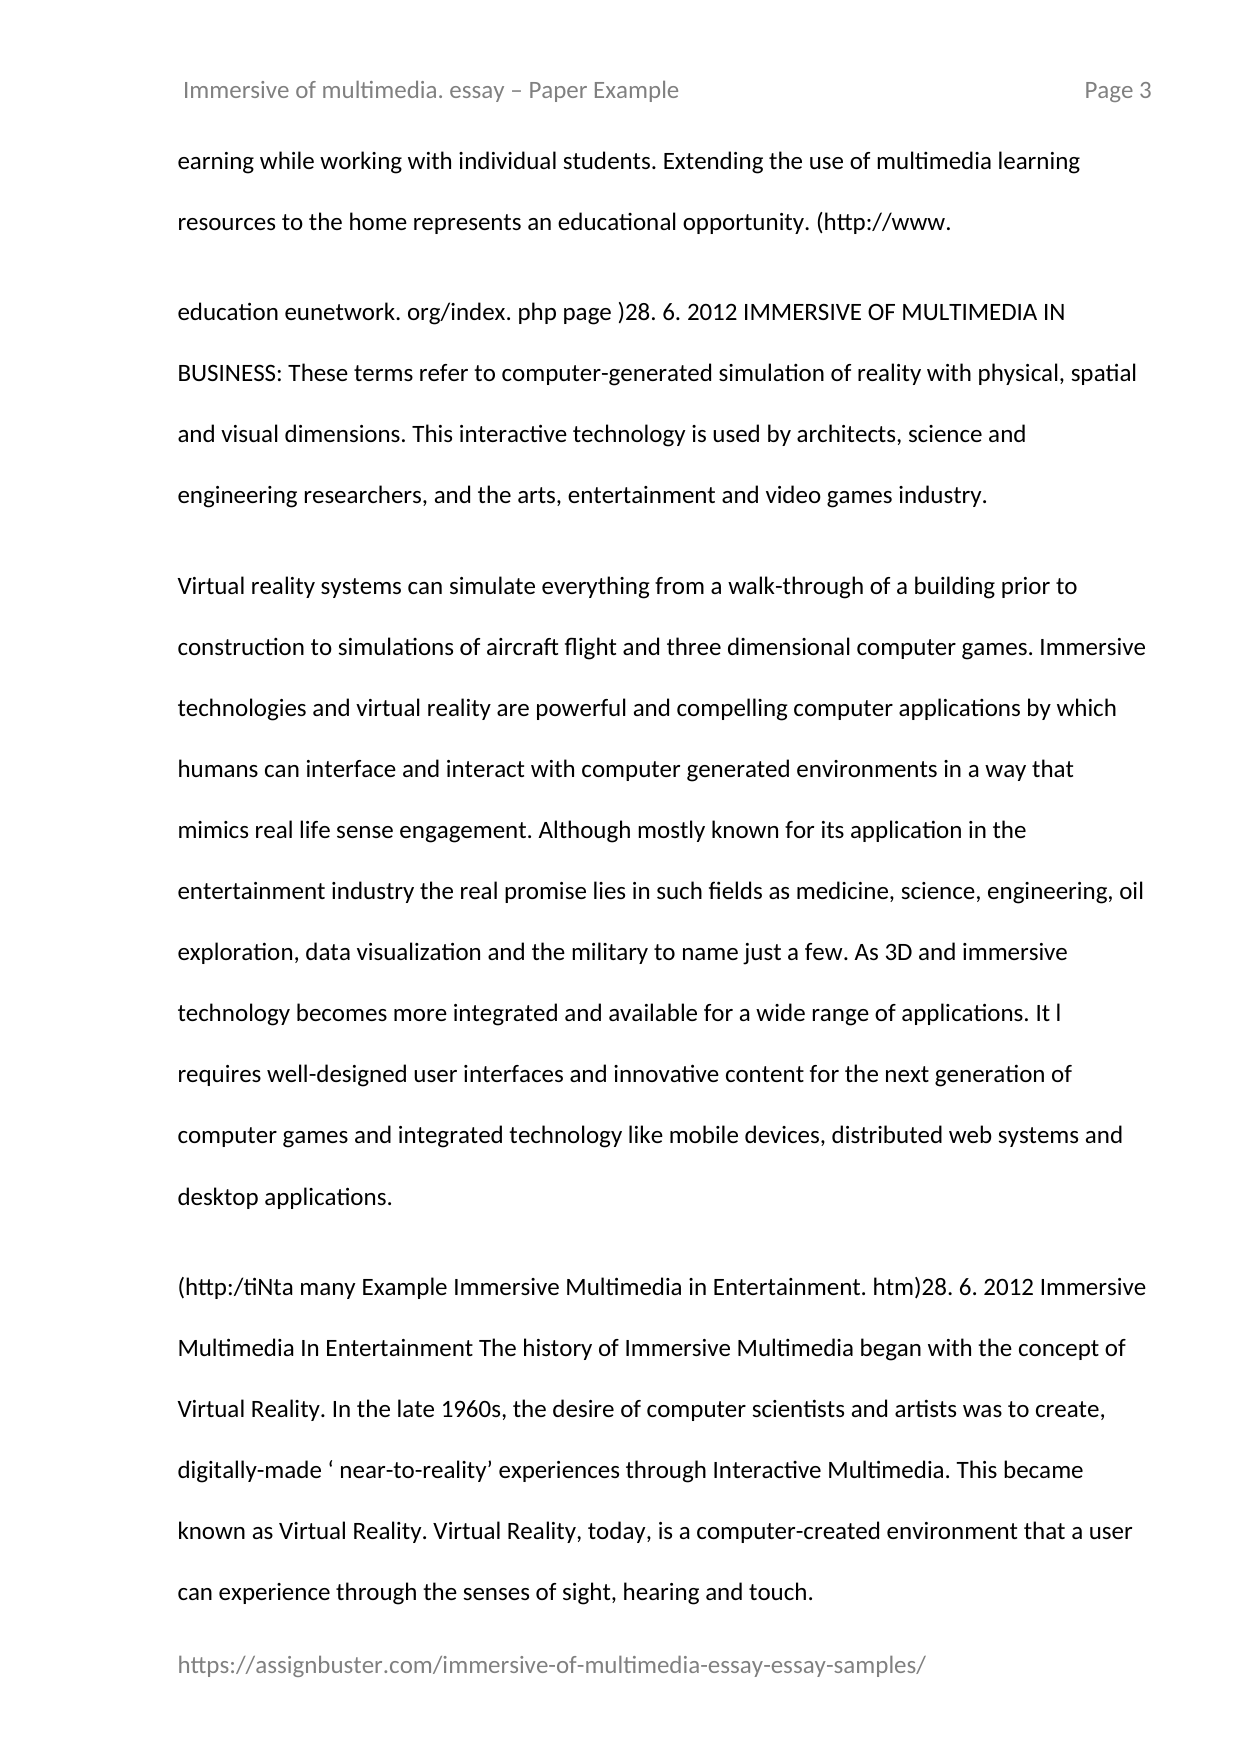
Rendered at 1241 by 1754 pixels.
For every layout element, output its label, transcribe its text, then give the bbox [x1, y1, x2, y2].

text Virtual reality systems can simulate everything from a walk-through of a building prior to construction to simulations of aircraft flight and three dimensional computer games. Immersive technologies and virtual reality are powerful and compelling computer applications by which humans can interface and interact with computer generated environments in a way that mimics real life sense engagement. Although mostly known for its application in the entertainment industry the real promise lies in such fields as medicine, science, engineering, oil exploration, data visualization and the military to name just a few. As 3D and immersive technology becomes more integrated and available for a wide range of applications. It l requires well-designed user interfaces and innovative content for the next generation of computer games and integrated technology like mobile devices, distributed web systems and desktop applications. [177, 570, 1152, 1211]
text (http:/tiNta many Example Immersive Multimedia in Entertainment. htm)28. 6. 2012 Immersive Multimedia In Entertainment The history of Immersive Multimedia began with the concept of Virtual Reality. In the late 1960s, the desire of computer scientists and artists was to create, digitally-made ‘ near-to-reality’ experiences through Interactive Multimedia. This became known as Virtual Reality. Virtual Reality, today, is a computer-created environment that a user can experience through the senses of sight, hearing and touch. [177, 1271, 1152, 1607]
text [177, 145, 1152, 237]
text education eunetwork. org/index. php page )28. 6. 2012 IMMERSIVE OF MULTIMEDIA IN BUSINESS: These terms refer to computer-generated simulation of reality with physical, spatial and visual dimensions. This interactive technology is used by architects, science and engineering researchers, and the arts, entertainment and video games industry. [177, 297, 1152, 510]
